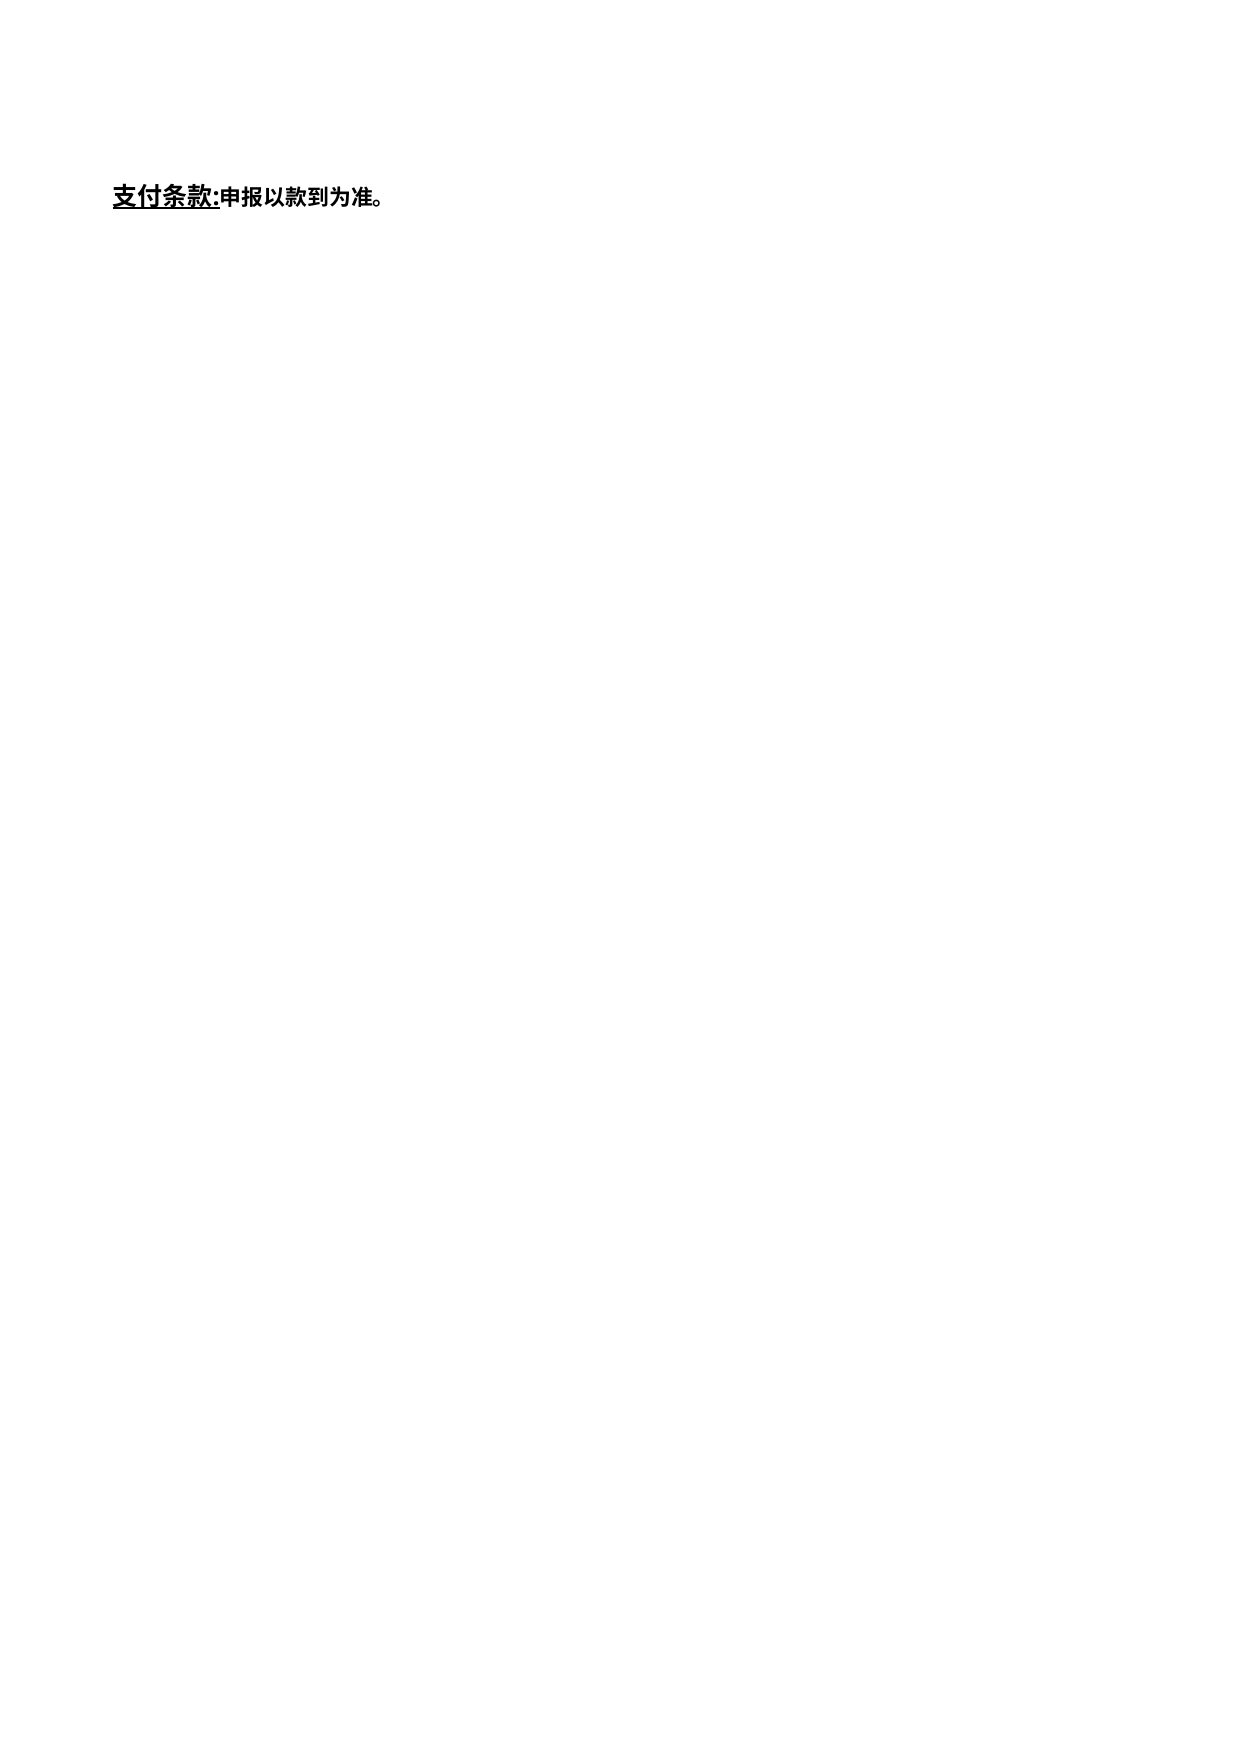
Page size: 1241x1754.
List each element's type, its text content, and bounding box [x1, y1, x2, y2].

text 支付条款:申报以款到为准。 [112, 162, 1240, 227]
